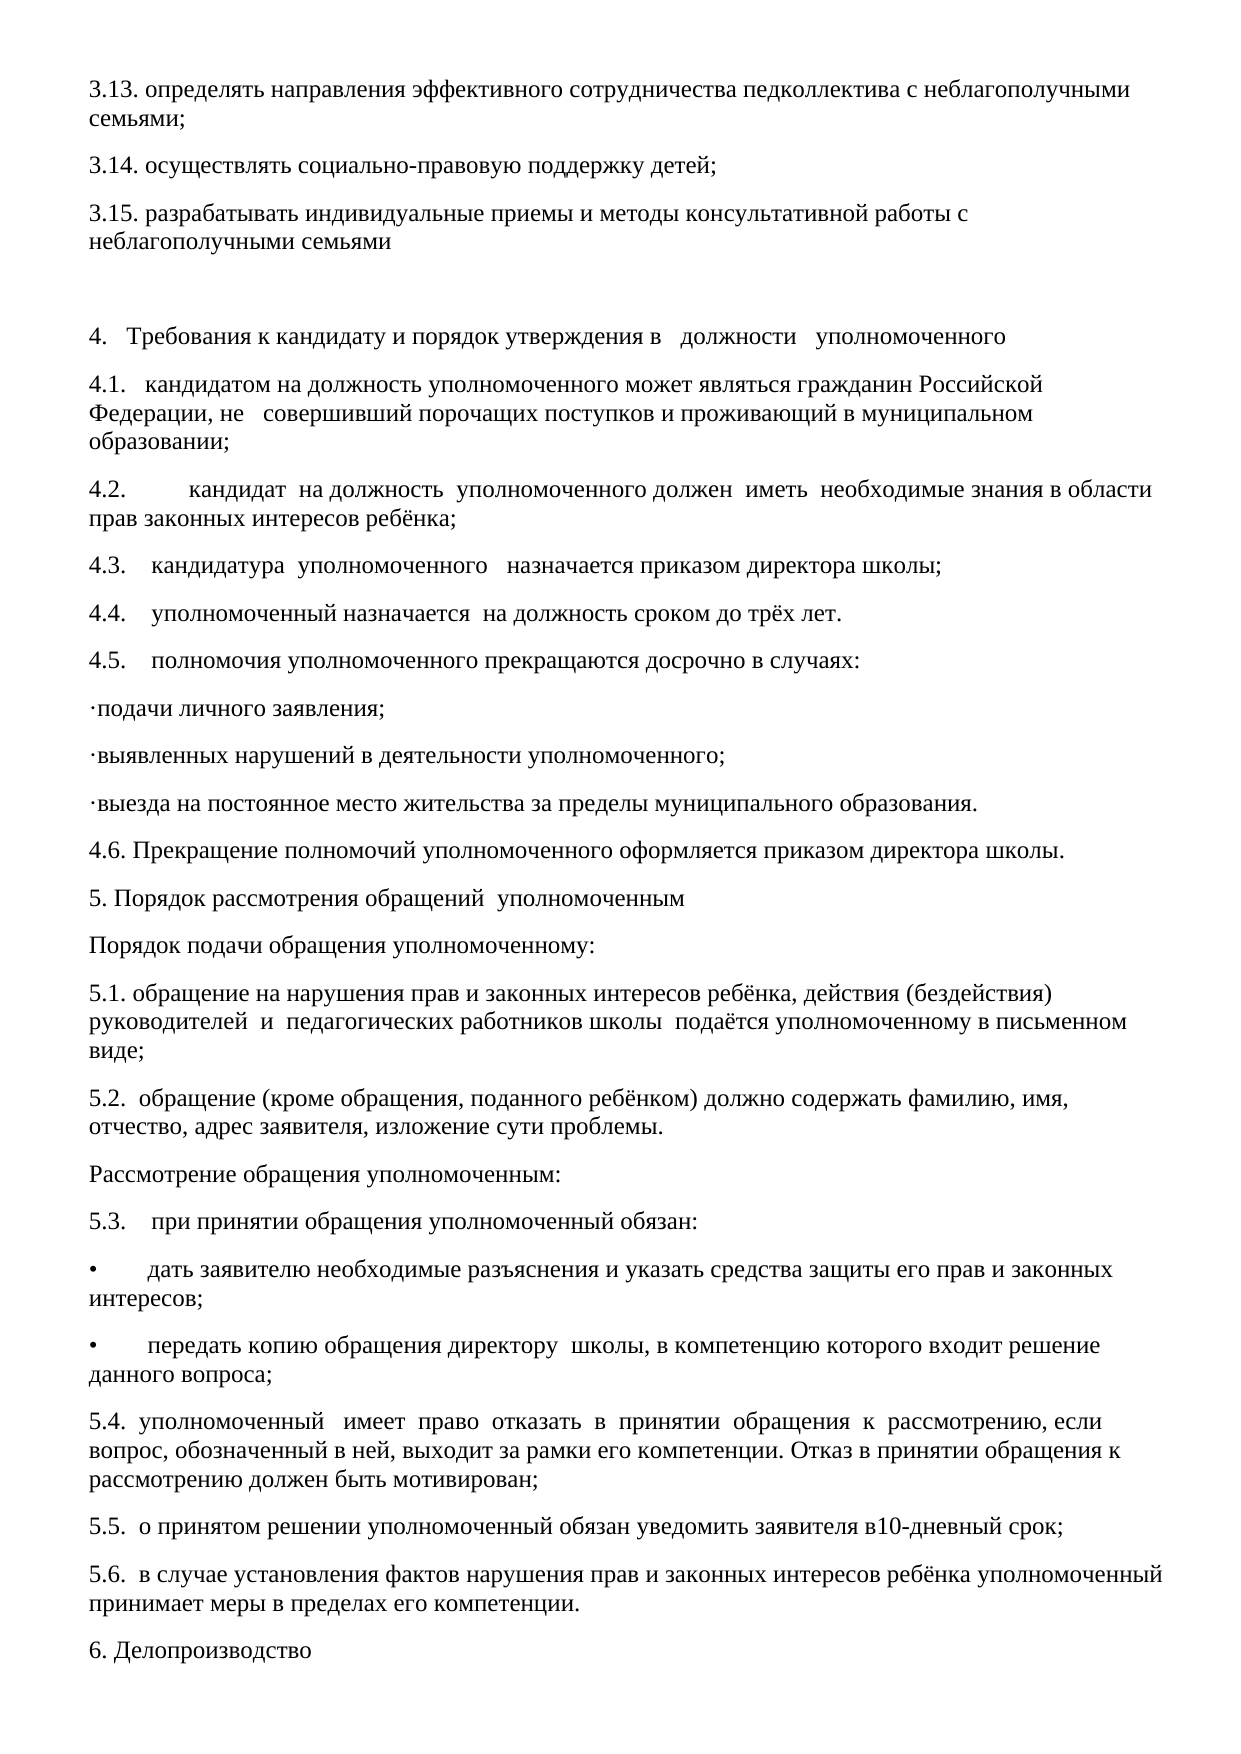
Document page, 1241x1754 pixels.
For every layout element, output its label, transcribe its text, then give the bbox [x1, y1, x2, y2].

text 5. Порядок рассмотрения обращений уполномоченным [89, 883, 1163, 911]
text 6. Делопроизводство [89, 1635, 1163, 1664]
text 5.4. уполномоченный имеет право отказать в принятии обращения к рассмотрению, если вопрос, обозначенный в ней, выходит за рамки его компетенции. Отказ в принятии обращения к рассмотрению должен быть мотивирован; [89, 1406, 1163, 1493]
text 4.6. Прекращение полномочий уполномоченного оформляется приказом директора школы. [89, 835, 1163, 864]
text ·подачи личного заявления; [89, 693, 1163, 721]
text 4. Требования к кандидату и порядок утверждения в должности уполномоченного [89, 321, 1163, 350]
text • дать заявителю необходимые разъяснения и указать средства защиты его прав и законных интересов; [89, 1254, 1163, 1311]
text 3.14. осуществлять социально-правовую поддержку детей; [89, 150, 1163, 179]
text 5.5. о принятом решении уполномоченный обязан уведомить заявителя в10-дневный срок; [89, 1511, 1163, 1540]
text ·выезда на постоянное место жительства за пределы муниципального образования. [89, 788, 1163, 816]
text 5.2. обращение (кроме обращения, поданного ребёнком) должно содержать фамилию, имя, отчество, адрес заявителя, изложение сути проблемы. [89, 1083, 1163, 1140]
text 3.13. определять направления эффективного сотрудничества педколлектива с неблагополучными семьями; [89, 74, 1163, 131]
text 4.3. кандидатура уполномоченного назначается приказом директора школы; [89, 550, 1163, 579]
text 5.6. в случае установления фактов нарушения прав и законных интересов ребёнка уполномоченный принимает меры в пределах его компетенции. [89, 1559, 1163, 1616]
text 5.1. обращение на нарушения прав и законных интересов ребёнка, действия (бездействия) руководителей и педагогических работников школы подаётся уполномоченному в письменном виде; [89, 978, 1163, 1064]
text Рассмотрение обращения уполномоченным: [89, 1159, 1163, 1188]
text Порядок подачи обращения уполномоченному: [89, 930, 1163, 959]
text 4.5. полномочия уполномоченного прекращаются досрочно в случаях: [89, 645, 1163, 674]
text 4.2. кандидат на должность уполномоченного должен иметь необходимые знания в области прав законных интересов ребёнка; [89, 474, 1163, 531]
text 3.15. разрабатывать индивидуальные приемы и методы консультативной работы с неблагополучными семьями [89, 198, 1163, 255]
text • передать копию обращения директору школы, в компетенцию которого входит решение данного вопроса; [89, 1330, 1163, 1388]
text 5.3. при принятии обращения уполномоченный обязан: [89, 1206, 1163, 1235]
text 4.1. кандидатом на должность уполномоченного может являться гражданин Российской Федерации, не совершивший порочащих поступков и проживающий в муниципальном образовании; [89, 369, 1163, 455]
text 4.4. уполномоченный назначается на должность сроком до трёх лет. [89, 598, 1163, 626]
text ·выявленных нарушений в деятельности уполномоченного; [89, 740, 1163, 769]
